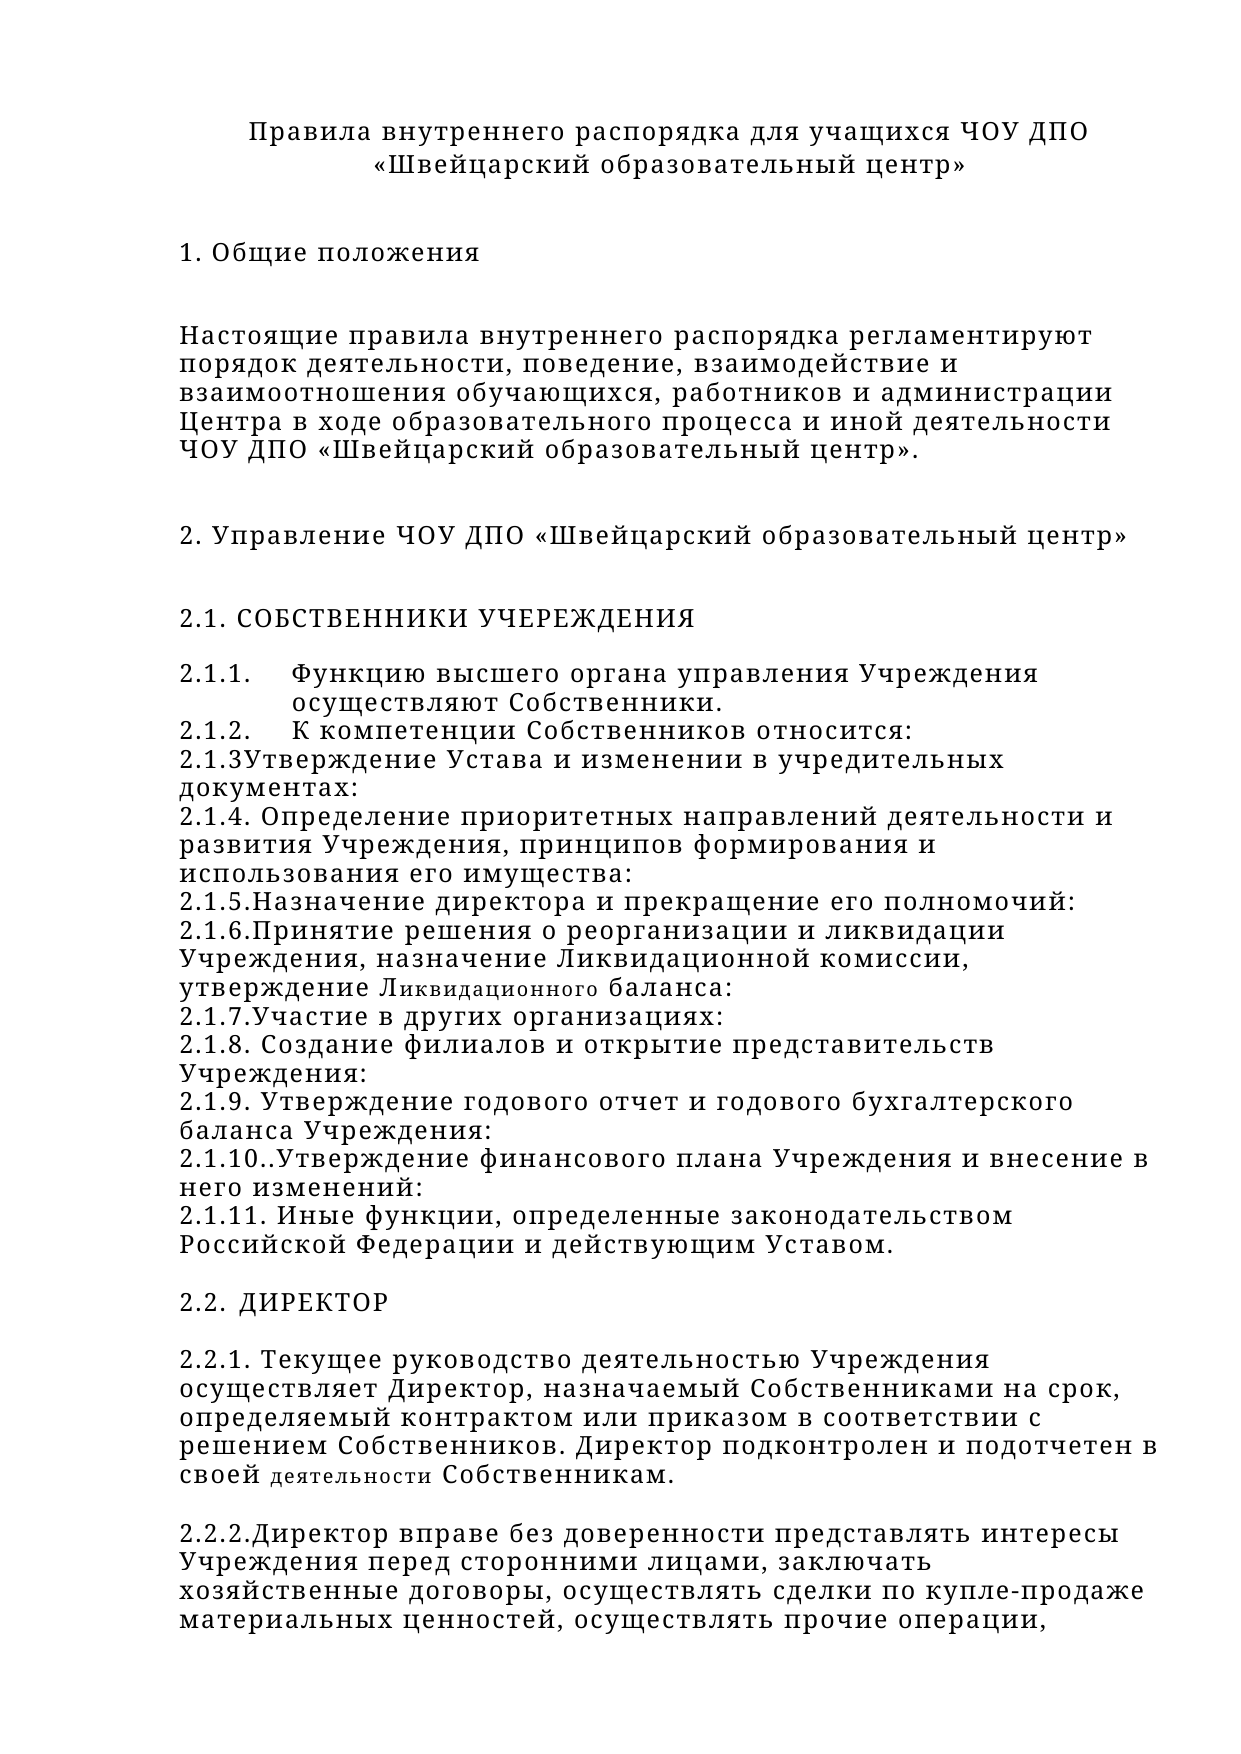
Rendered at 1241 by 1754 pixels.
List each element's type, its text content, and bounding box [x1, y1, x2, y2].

list Функцию высшего органа управления Учреждения осуществляют Собственники. [179, 660, 1160, 717]
text 2.1.6.Принятие решения о реорганизации и ликвидации Учреждения, назначение Ликвидационной комиссии, утверждение Ликвидационного баланса: [179, 917, 1160, 1002]
text Правила внутреннего распорядка для учащихся ЧОУ ДПО «Швейцарский образовательный центр» [179, 113, 1160, 181]
text 2.1.11. Иные функции, определенные законодательством Российской Федерации и действующим Уставом. [179, 1202, 1160, 1259]
text 2.1.5.Назначение директора и прекращение его полномочий: [179, 888, 1160, 917]
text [179, 1519, 1160, 1634]
text 2. Управление ЧОУ ДПО «Швейцарский образовательный центр» [179, 522, 1160, 551]
text 2.2.1. Текущее руководство деятельностью Учреждения осуществляет Директор, назначаемый Собственниками на срок, определяемый контрактом или приказом в соответствии с решением Собственников. Директор подконтролен и подотчетен в своей деятельности Собственникам. [179, 1345, 1160, 1489]
list Общие положения [179, 239, 1160, 267]
text 2.1.3Утверждение Устава и изменении в учредительных документах: [179, 745, 1160, 802]
text 2.1.9. Утверждение годового отчет и годового бухгалтерского баланса Учреждения: [179, 1088, 1160, 1145]
text 2.1.10..Утверждение финансового плана Учреждения и внесение в него изменений: [179, 1145, 1160, 1202]
text Настоящие правила внутреннего распорядка регламентируют порядок деятельности, поведение, взаимодействие и взаимоотношения обучающихся, работников и администрации Центра в ходе образовательного процесса и иной деятельности ЧОУ ДПО «Швейцарский образовательный центр». [179, 322, 1160, 464]
list ДИРЕКТОР [179, 1288, 1160, 1317]
text 2.1.4. Определение приоритетных направлений деятельности и развития Учреждения, принципов формирования и использования его имущества: [179, 802, 1160, 888]
list К компетенции Собственников относится: [179, 717, 1160, 745]
text 2.1. СОБСТВЕННИКИ УЧЕРЕЖДЕНИЯ [179, 605, 1160, 633]
text 2.1.8. Создание филиалов и открытие представительств Учреждения: [179, 1031, 1160, 1088]
text 2.1.7.Участие в других организациях: [179, 1002, 1160, 1031]
